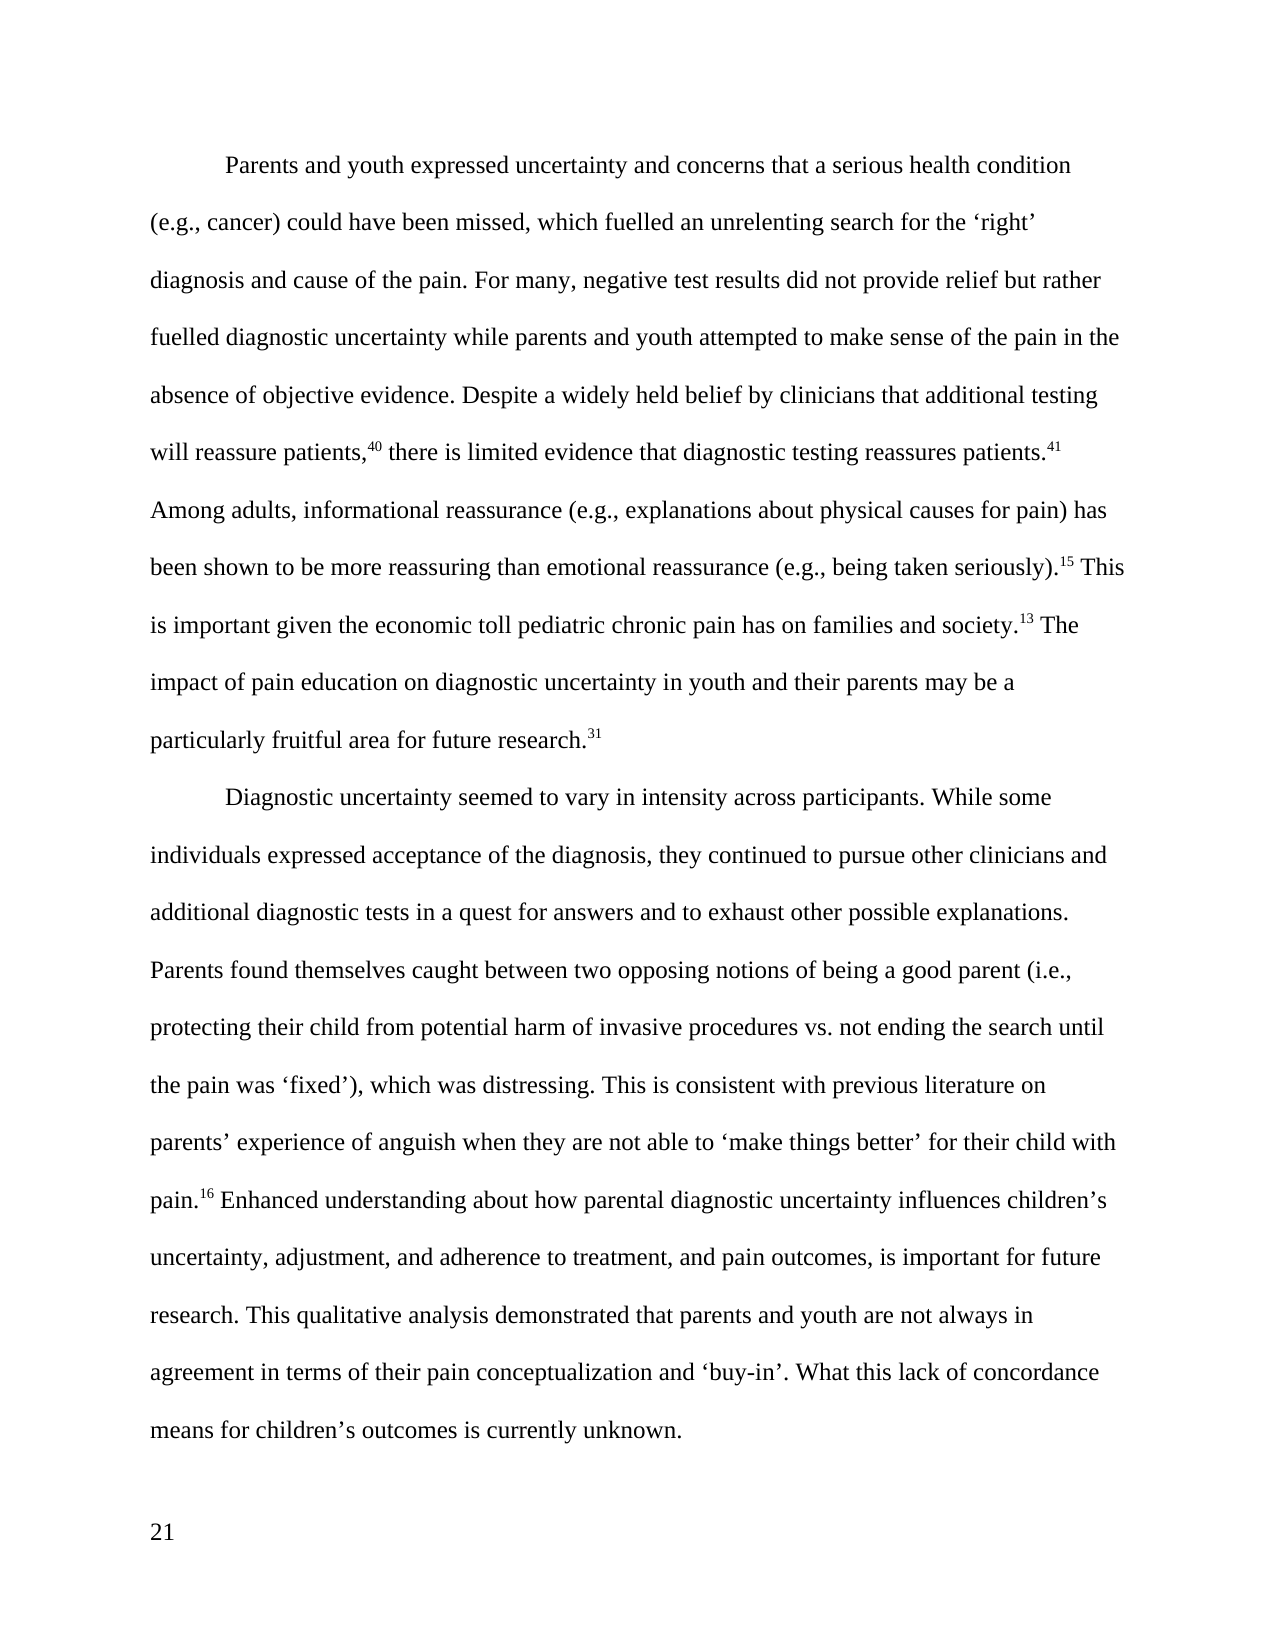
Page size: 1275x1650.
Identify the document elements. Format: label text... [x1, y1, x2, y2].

text Parents and youth expressed uncertainty and concerns that a serious health condition (e.g., cancer) could have been missed, which fuelled an unrelenting search for the ‘right’ diagnosis and cause of the pain. For many, negative test results did not provide relief but rather fuelled diagnostic uncertainty while parents and youth attempted to make sense of the pain in the absence of objective evidence. Despite a widely held belief by clinicians that additional testing will reassure patients,40 there is limited evidence that diagnostic testing reassures patients.41 Among adults, informational reassurance (e.g., explanations about physical causes for pain) has been shown to be more reassuring than emotional reassurance (e.g., being taken seriously).15 This is important given the economic toll pediatric chronic pain has on families and society.13 The impact of pain education on diagnostic uncertainty in youth and their parents may be a particularly fruitful area for future research.31 [150, 150, 1125, 754]
text Diagnostic uncertainty seemed to vary in intensity across participants. While some individuals expressed acceptance of the diagnosis, they continued to pursue other clinicians and additional diagnostic tests in a quest for answers and to exhaust other possible explanations. Parents found themselves caught between two opposing notions of being a good parent (i.e., protecting their child from potential harm of invasive procedures vs. not ending the search until the pain was ‘fixed’), which was distressing. This is consistent with previous literature on parents’ experience of anguish when they are not able to ‘make things better’ for their child with pain.16 Enhanced understanding about how parental diagnostic uncertainty influences children’s uncertainty, adjustment, and adherence to treatment, and pain outcomes, is important for future research. This qualitative analysis demonstrated that parents and youth are not always in agreement in terms of their pain conceptualization and ‘buy-in’. What this lack of concordance means for children’s outcomes is currently unknown. [150, 782, 1125, 1444]
